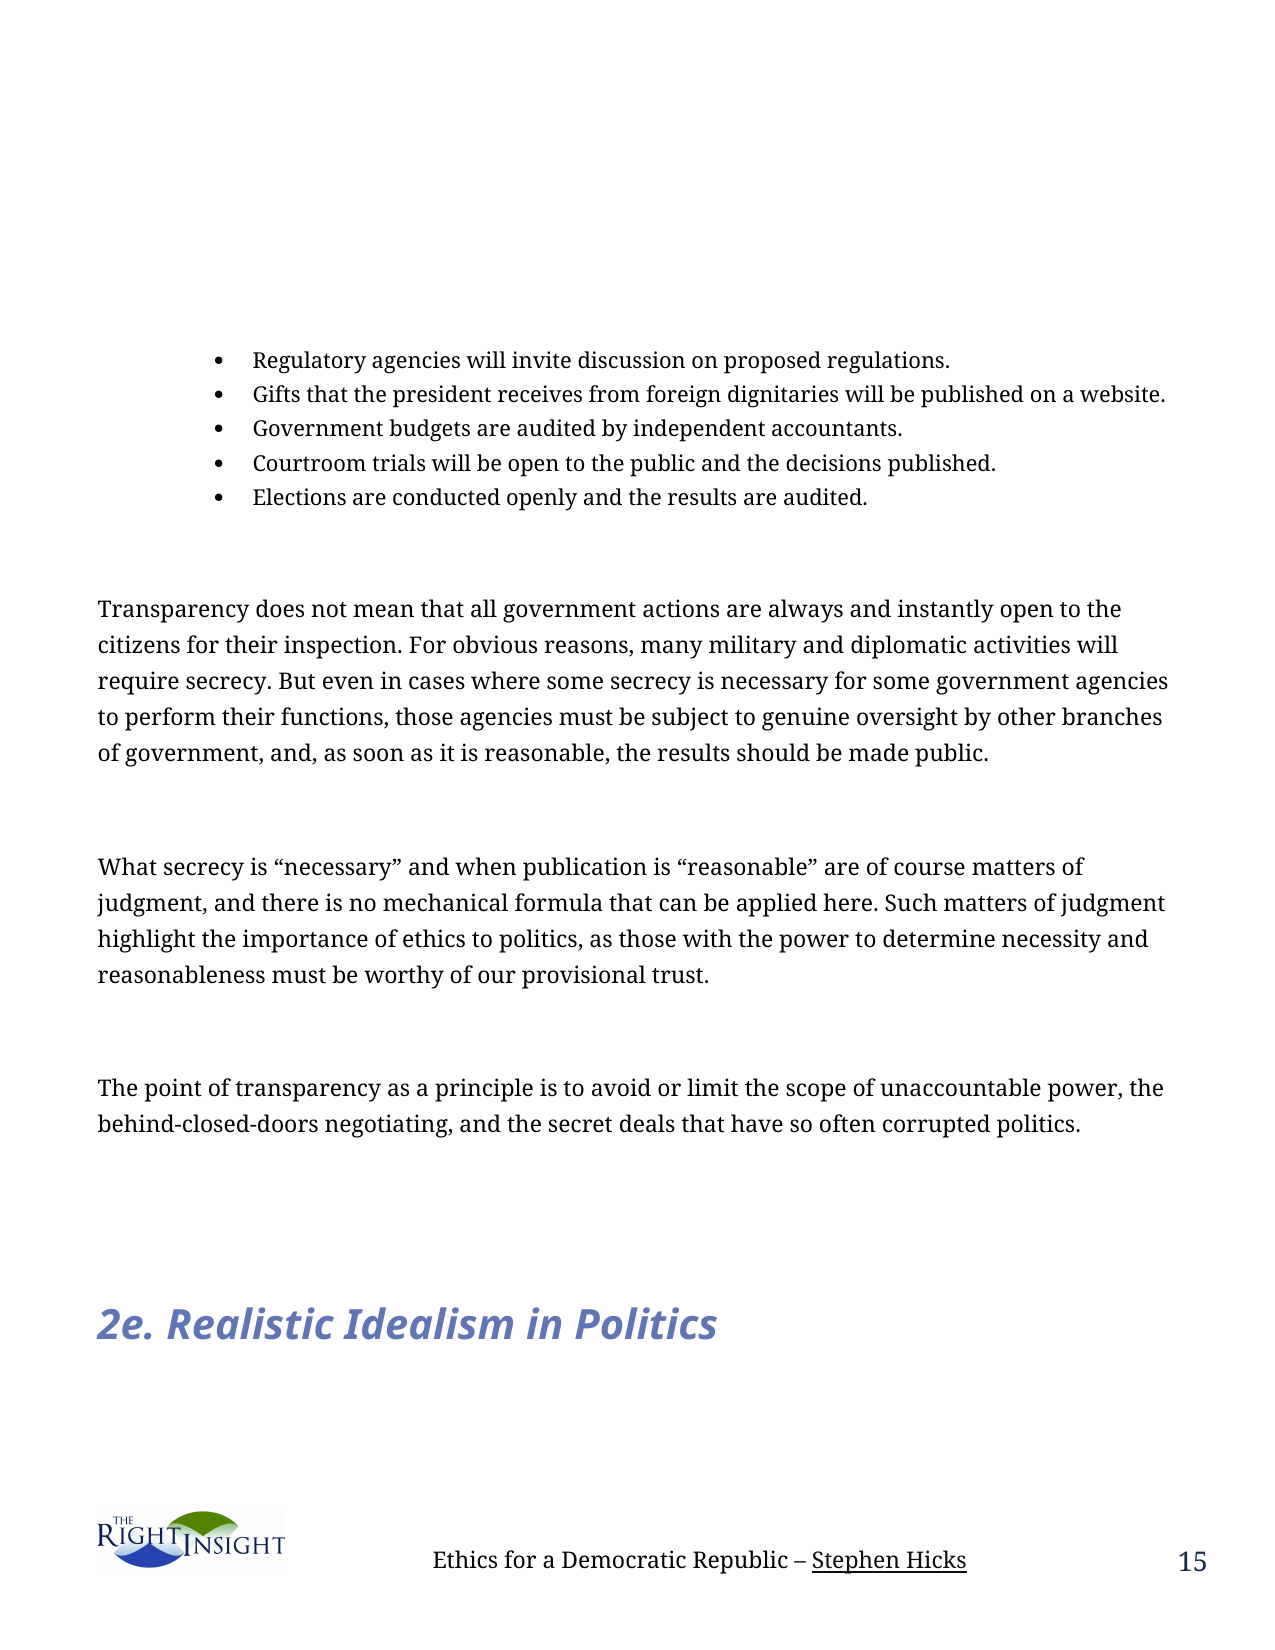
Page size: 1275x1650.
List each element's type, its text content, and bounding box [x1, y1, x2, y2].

list Elections are conducted openly and the results are audited. [215, 482, 1177, 511]
list Gifts that the president receives from foreign dignitaries will be published on a website. [215, 379, 1177, 409]
subtitle 2e. Realistic Idealism in Politics [97, 1295, 1177, 1352]
list Courtroom trials will be open to the public and the decisions published. [215, 447, 1177, 477]
list Government budgets are audited by independent accountants. [215, 413, 1177, 443]
text What secrecy is “necessary” and when publication is “reasonable” are of course matters of judgment, and there is no mechanical formula that can be applied here. Such matters of judgment highlight the importance of ethics to politics, as those with the power to determine necessity and reasonableness must be worthy of our provisional trust. [97, 851, 1177, 990]
list Regulatory agencies will invite discussion on proposed regulations. [215, 345, 1177, 375]
text Transparency does not mean that all government actions are always and instantly open to the citizens for their inspection. For obvious reasons, many military and diplomatic activities will require secrecy. But even in cases where some secrecy is necessary for some government agencies to perform their functions, those agencies must be subject to genuine oversight by other branches of government, and, as soon as it is reasonable, the results should be made public. [97, 593, 1177, 768]
picture [97, 1504, 285, 1575]
text The point of transparency as a principle is to avoid or limit the scope of unaccountable power, the behind-closed-doors negotiating, and the secret deals that have so often corrupted politics. [97, 1072, 1177, 1139]
